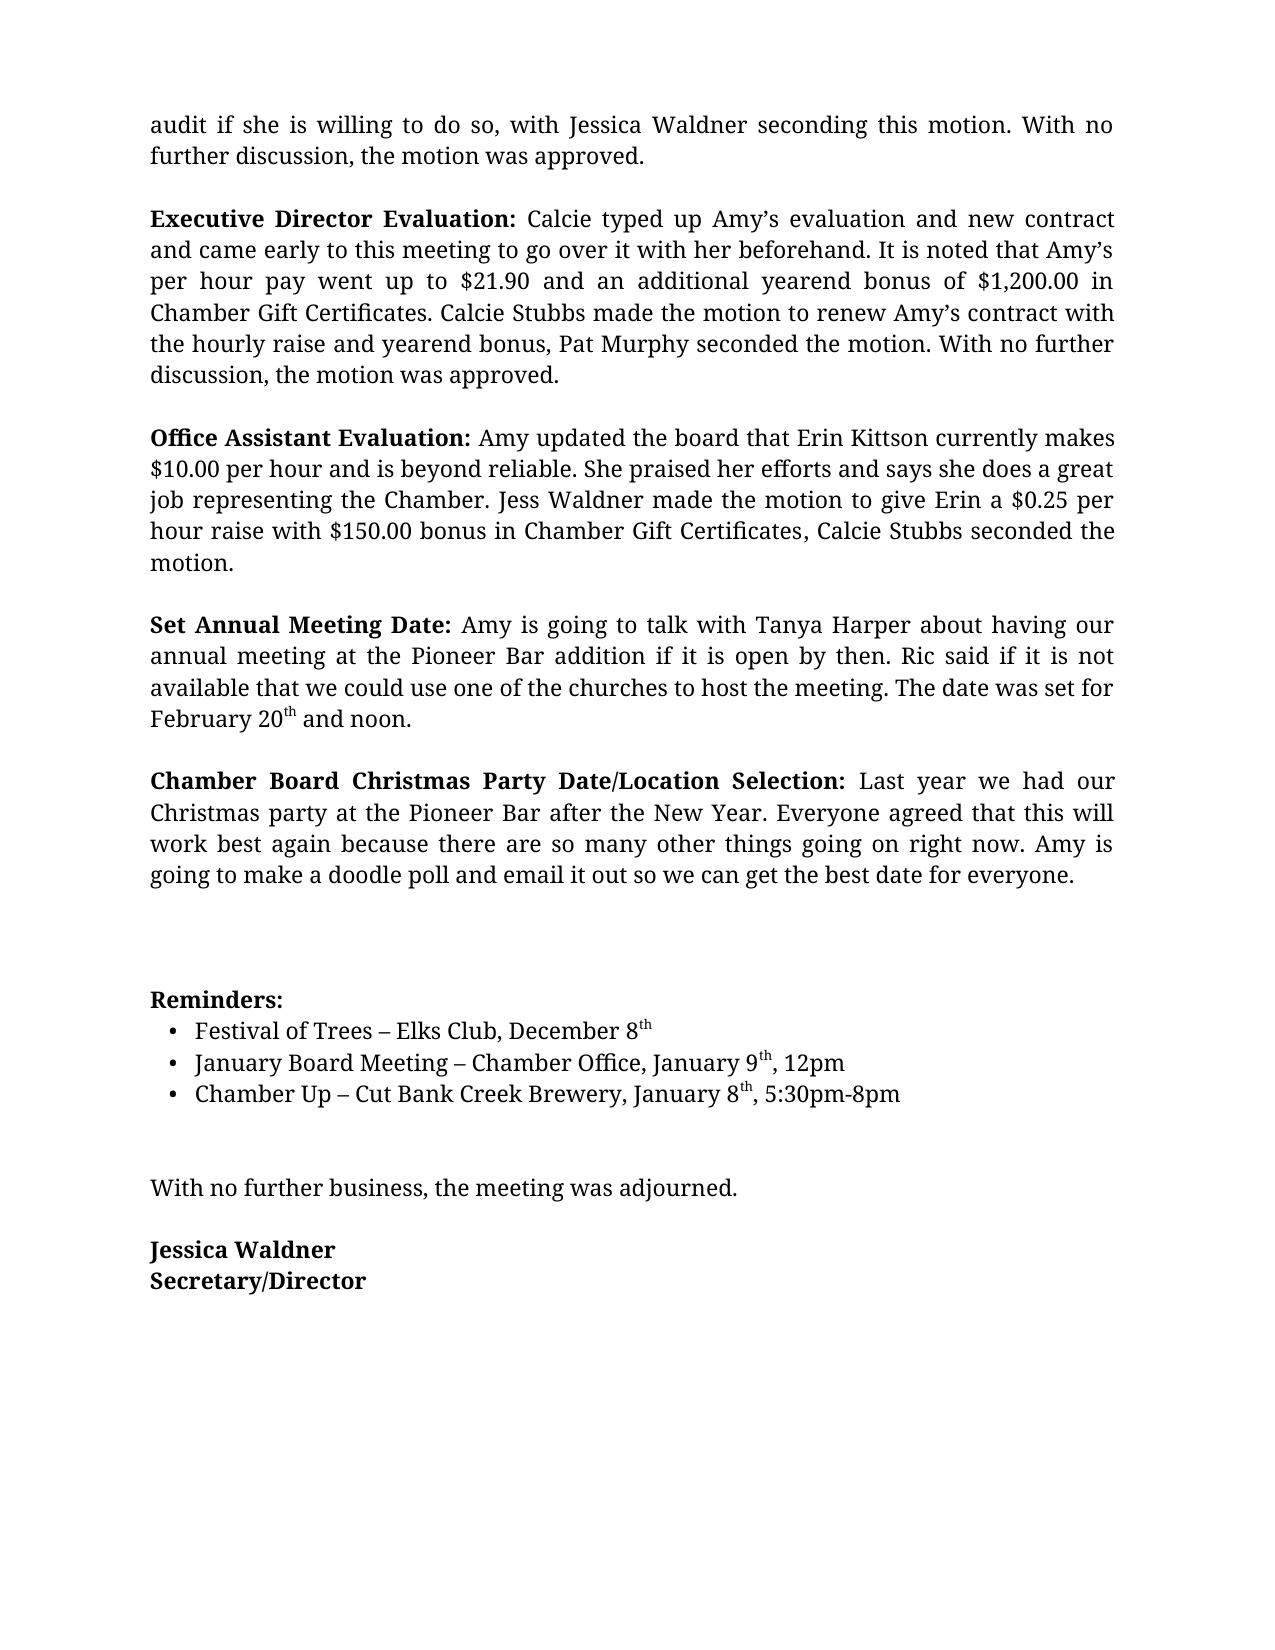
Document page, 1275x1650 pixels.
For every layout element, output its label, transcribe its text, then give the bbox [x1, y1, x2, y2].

text Set Annual Meeting Date: Amy is going to talk with Tanya Harper about having our annual meeting at the Pioneer Bar addition if it is open by then. Ric said if it is not available that we could use one of the churches to host the meeting. The date was set for February 20th and noon. [150, 609, 1116, 734]
text Jessica Waldner [150, 1234, 1116, 1265]
text Executive Director Evaluation: Calcie typed up Amy’s evaluation and new contract and came early to this meeting to go over it with her beforehand. It is noted that Amy’s per hour pay went up to $21.90 and an additional yearend bonus of $1,200.00 in Chamber Gift Certificates. Calcie Stubbs made the motion to renew Amy’s contract with the hourly raise and yearend bonus, Pat Murphy seconded the motion. With no further discussion, the motion was approved. [150, 203, 1116, 390]
text Office Assistant Evaluation: Amy updated the board that Erin Kittson currently makes $10.00 per hour and is beyond reliable. She praised her efforts and says she does a great job representing the Chamber. Jess Waldner made the motion to give Erin a $0.25 per hour raise with $150.00 bonus in Chamber Gift Certificates, Calcie Stubbs seconded the motion. [150, 422, 1116, 578]
text • Chamber Up – Cut Bank Creek Brewery, January 8th, 5:30pm-8pm [150, 1078, 1116, 1109]
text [150, 109, 1116, 172]
text • Festival of Trees – Elks Club, December 8th [150, 1015, 1116, 1047]
text Chamber Board Christmas Party Date/Location Selection: Last year we had our Christmas party at the Pioneer Bar after the New Year. Everyone agreed that this will work best again because there are so many other things going on right now. Amy is going to make a doodle poll and email it out so we can get the best date for everyone. [150, 765, 1116, 890]
text • January Board Meeting – Chamber Office, January 9th, 12pm [150, 1047, 1116, 1078]
text Reminders: [150, 984, 1116, 1015]
text Secretary/Director [150, 1265, 1116, 1297]
text With no further business, the meeting was adjourned. [150, 1172, 1116, 1203]
